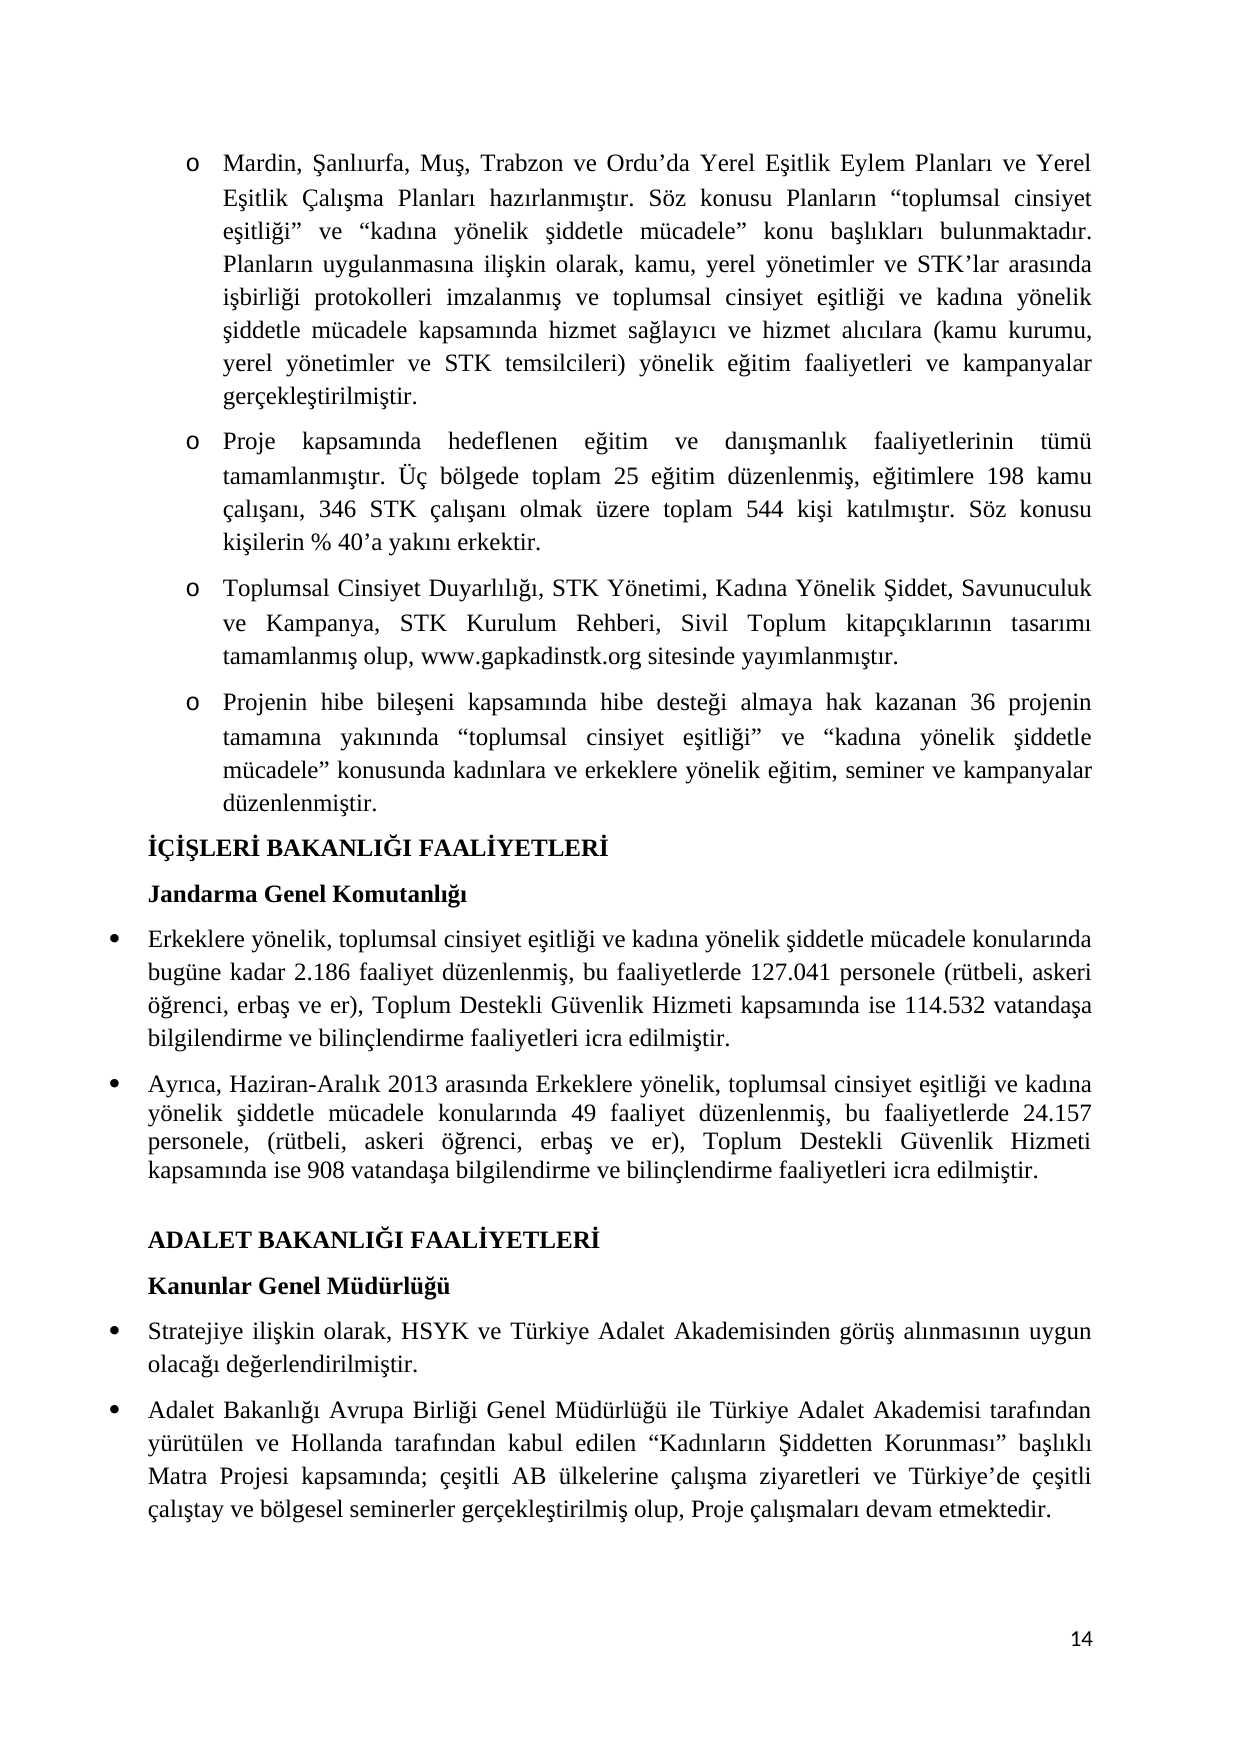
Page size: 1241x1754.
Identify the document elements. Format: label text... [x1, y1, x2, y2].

list Ayrıca, Haziran-Aralık 2013 arasında Erkeklere yönelik, toplumsal cinsiyet eşitliği ve kadına yönelik şiddetle mücadele konularında 49 faaliyet düzenlenmiş, bu faaliyetlerde 24.157 personele, (rütbeli, askeri öğrenci, erbaş ve er), Toplum Destekli Güvenlik Hizmeti kapsamında ise 908 vatandaşa bilgilendirme ve bilinçlendirme faaliyetleri icra edilmiştir. [110, 1069, 1093, 1184]
list Mardin, Şanlıurfa, Muş, Trabzon ve Ordu’da Yerel Eşitlik Eylem Planları ve Yerel Eşitlik Çalışma Planları hazırlanmıştır. Söz konusu Planların “toplumsal cinsiyet eşitliği” ve “kadına yönelik şiddetle mücadele” konu başlıkları bulunmaktadır. Planların uygulanmasına ilişkin olarak, kamu, yerel yönetimler ve STK’lar arasında işbirliği protokolleri imzalanmış ve toplumsal cinsiyet eşitliği ve kadına yönelik şiddetle mücadele kapsamında hizmet sağlayıcı ve hizmet alıcılara (kamu kurumu, yerel yönetimler ve STK temsilcileri) yönelik eğitim faaliyetleri ve kampanyalar gerçekleştirilmiştir. [185, 148, 1093, 409]
text Jandarma Genel Komutanlığı [148, 879, 1093, 908]
list Proje kapsamında hedeflenen eğitim ve danışmanlık faaliyetlerinin tümü tamamlanmıştır. Üç bölgede toplam 25 eğitim düzenlenmiş, eğitimlere 198 kamu çalışanı, 346 STK çalışanı olmak üzere toplam 544 kişi katılmıştır. Söz konusu kişilerin % 40’a yakını erkektir. [185, 426, 1093, 556]
list Stratejiye ilişkin olarak, HSYK ve Türkiye Adalet Akademisinden görüş alınmasının uygun olacağı değerlendirilmiştir. [110, 1316, 1093, 1378]
text Kanunlar Genel Müdürlüğü [148, 1271, 1093, 1299]
list Toplumsal Cinsiyet Duyarlılığı, STK Yönetimi, Kadına Yönelik Şiddet, Savunuculuk ve Kampanya, STK Kurulum Rehberi, Sivil Toplum kitapçıklarının tasarımı tamamlanmış olup, www.gapkadinstk.org sitesinde yayımlanmıştır. [185, 573, 1093, 670]
text İÇİŞLERİ BAKANLIĞI FAALİYETLERİ [148, 833, 1093, 862]
list Projenin hibe bileşeni kapsamında hibe desteği almaya hak kazanan 36 projenin tamamına yakınında “toplumsal cinsiyet eşitliği” ve “kadına yönelik şiddetle mücadele” konusunda kadınlara ve erkeklere yönelik eğitim, seminer ve kampanyalar düzenlenmiştir. [185, 687, 1093, 817]
text ADALET BAKANLIĞI FAALİYETLERİ [148, 1225, 1093, 1254]
list Adalet Bakanlığı Avrupa Birliği Genel Müdürlüğü ile Türkiye Adalet Akademisi tarafından yürütülen ve Hollanda tarafından kabul edilen “Kadınların Şiddetten Korunması” başlıklı Matra Projesi kapsamında; çeşitli AB ülkelerine çalışma ziyaretleri ve Türkiye’de çeşitli çalıştay ve bölgesel seminerler gerçekleştirilmiş olup, Proje çalışmaları devam etmektedir. [110, 1395, 1093, 1523]
list Erkeklere yönelik, toplumsal cinsiyet eşitliği ve kadına yönelik şiddetle mücadele konularında bugüne kadar 2.186 faaliyet düzenlenmiş, bu faaliyetlerde 127.041 personele (rütbeli, askeri öğrenci, erbaş ve er), Toplum Destekli Güvenlik Hizmeti kapsamında ise 114.532 vatandaşa bilgilendirme ve bilinçlendirme faaliyetleri icra edilmiştir. [110, 924, 1093, 1052]
